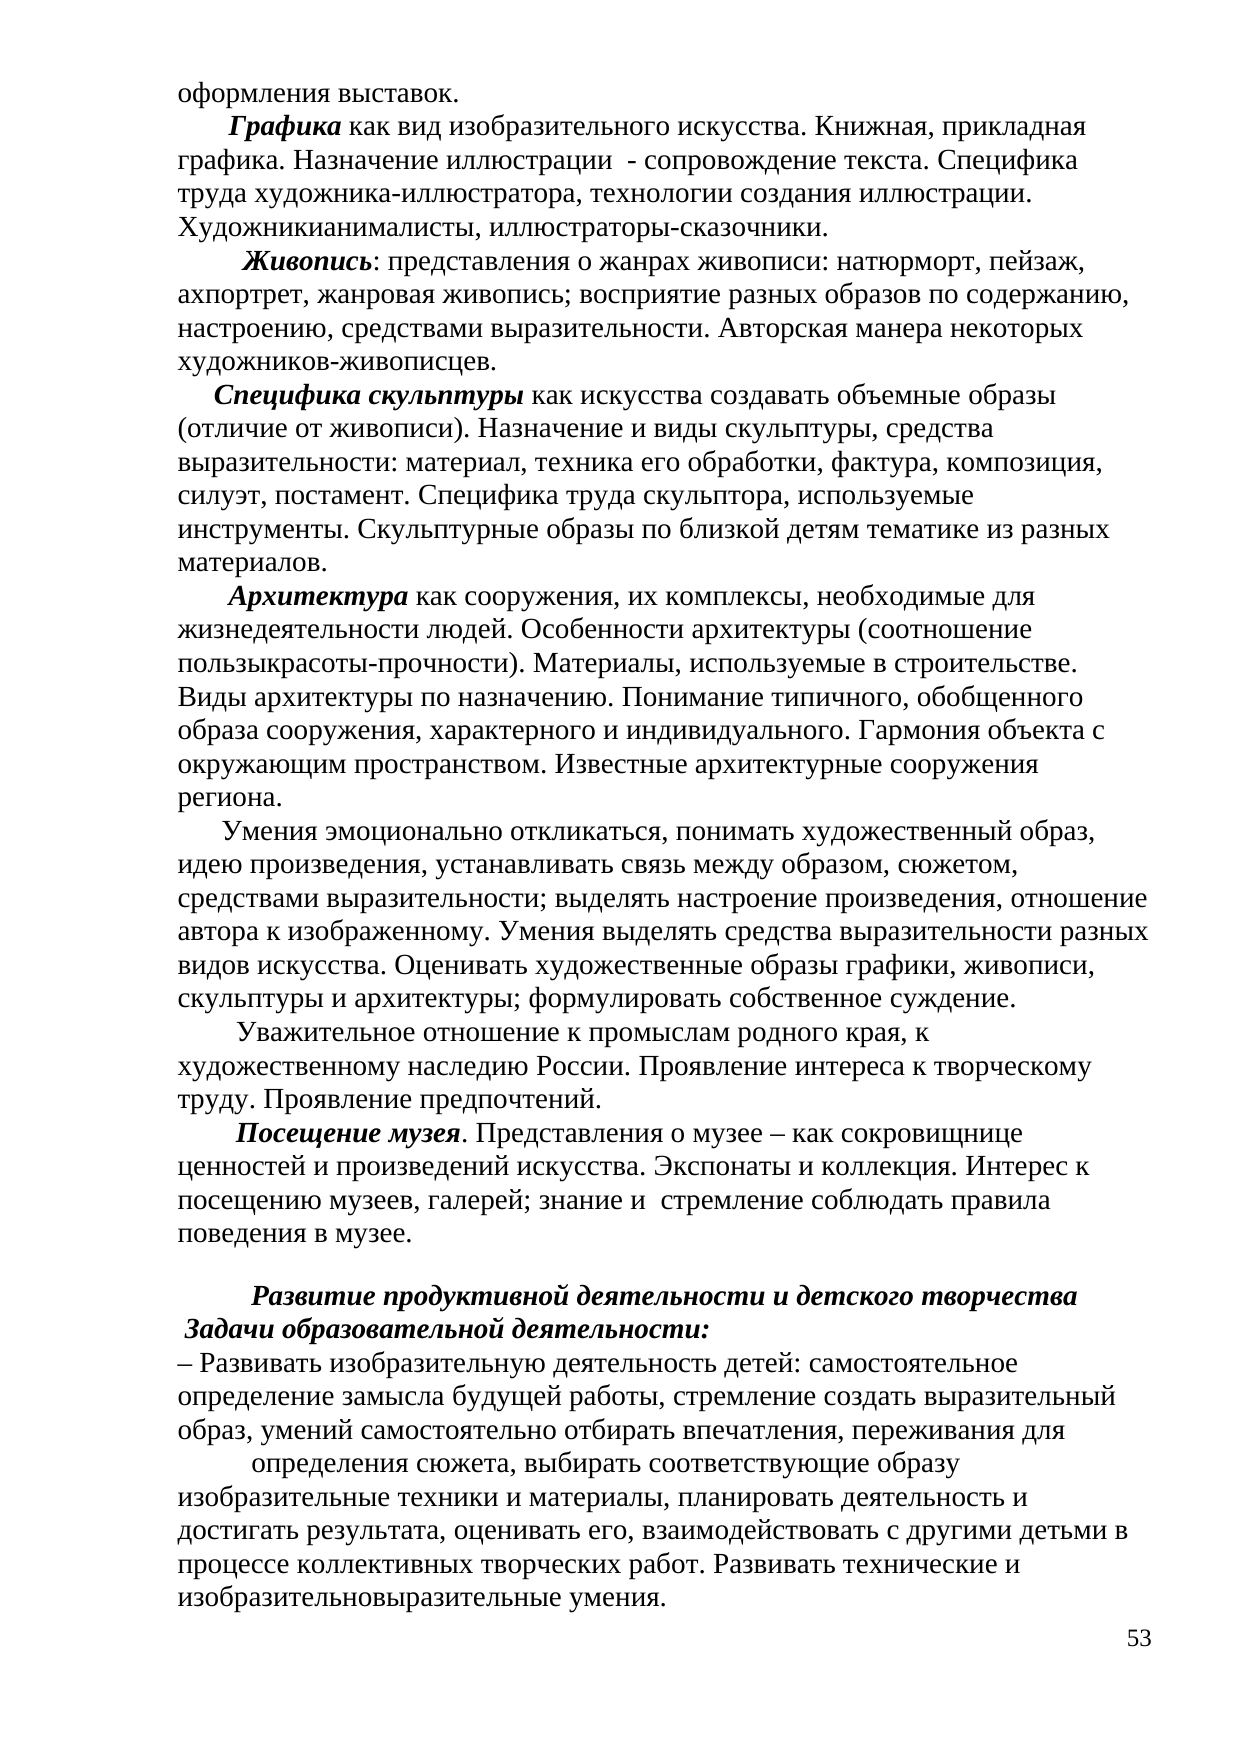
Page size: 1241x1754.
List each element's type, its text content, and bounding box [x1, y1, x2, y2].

text Специфика скульптуры как искусства создавать объемные образы (отличие от живописи). Назначение и виды скульптуры, средства выразительности: материал, техника его обработки, фактура, композиция, силуэт, постамент. Специфика труда скульптора, используемые инструменты. Скульптурные образы по близкой детям тематике из разных материалов. [177, 377, 1152, 578]
text Живопись: представления о жанрах живописи: натюрморт, пейзаж, ахпортрет, жанровая живопись; восприятие разных образов по содержанию, настроению, средствами выразительности. Авторская манера некоторых художников-живописцев. [177, 243, 1152, 377]
text Умения эмоционально откликаться, понимать художественный образ, идею произведения, устанавливать связь между образом, сюжетом, средствами выразительности; выделять настроение произведения, отношение автора к изображенному. Умения выделять средства выразительности разных видов искусства. Оценивать художественные образы графики, живописи, скульптуры и архитектуры; формулировать собственное суждение. [177, 813, 1152, 1014]
text Посещение музея. Представления о музее – как сокровищнице ценностей и произведений искусства. Экспонаты и коллекция. Интерес к посещению музеев, галерей; знание и стремление соблюдать правила поведения в музее. [177, 1115, 1152, 1249]
text Развитие продуктивной деятельности и детского творчества [177, 1278, 1152, 1311]
text Уважительное отношение к промыслам родного края, к художественному наследию России. Проявление интереса к творческому труду. Проявление предпочтений. [177, 1014, 1152, 1115]
text определения сюжета, выбирать соответствующие образу изобразительные техники и материалы, планировать деятельность и достигать результата, оценивать его, взаимодействовать с другими детьми в процессе коллективных творческих работ. Развивать технические и изобразительновыразительные умения. [177, 1445, 1152, 1613]
text Задачи образовательной деятельности: [177, 1311, 1152, 1345]
text Архитектура как сооружения, их комплексы, необходимые для жизнедеятельности людей. Особенности архитектуры (соотношение пользыкрасоты-прочности). Материалы, используемые в строительстве. Виды архитектуры по назначению. Понимание типичного, обобщенного образа сооружения, характерного и индивидуального. Гармония объекта с окружающим пространством. Известные архитектурные сооружения региона. [177, 578, 1152, 813]
text ‒ Развивать изобразительную деятельность детей: самостоятельное определение замысла будущей работы, стремление создать выразительный образ, умений самостоятельно отбирать впечатления, переживания для [177, 1345, 1152, 1445]
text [177, 75, 1152, 108]
text Графика как вид изобразительного искусства. Книжная, прикладная графика. Назначение иллюстрации - сопровождение текста. Специфика труда художника-иллюстратора, технологии создания иллюстрации. Художникианималисты, иллюстраторы-сказочники. [177, 108, 1152, 243]
